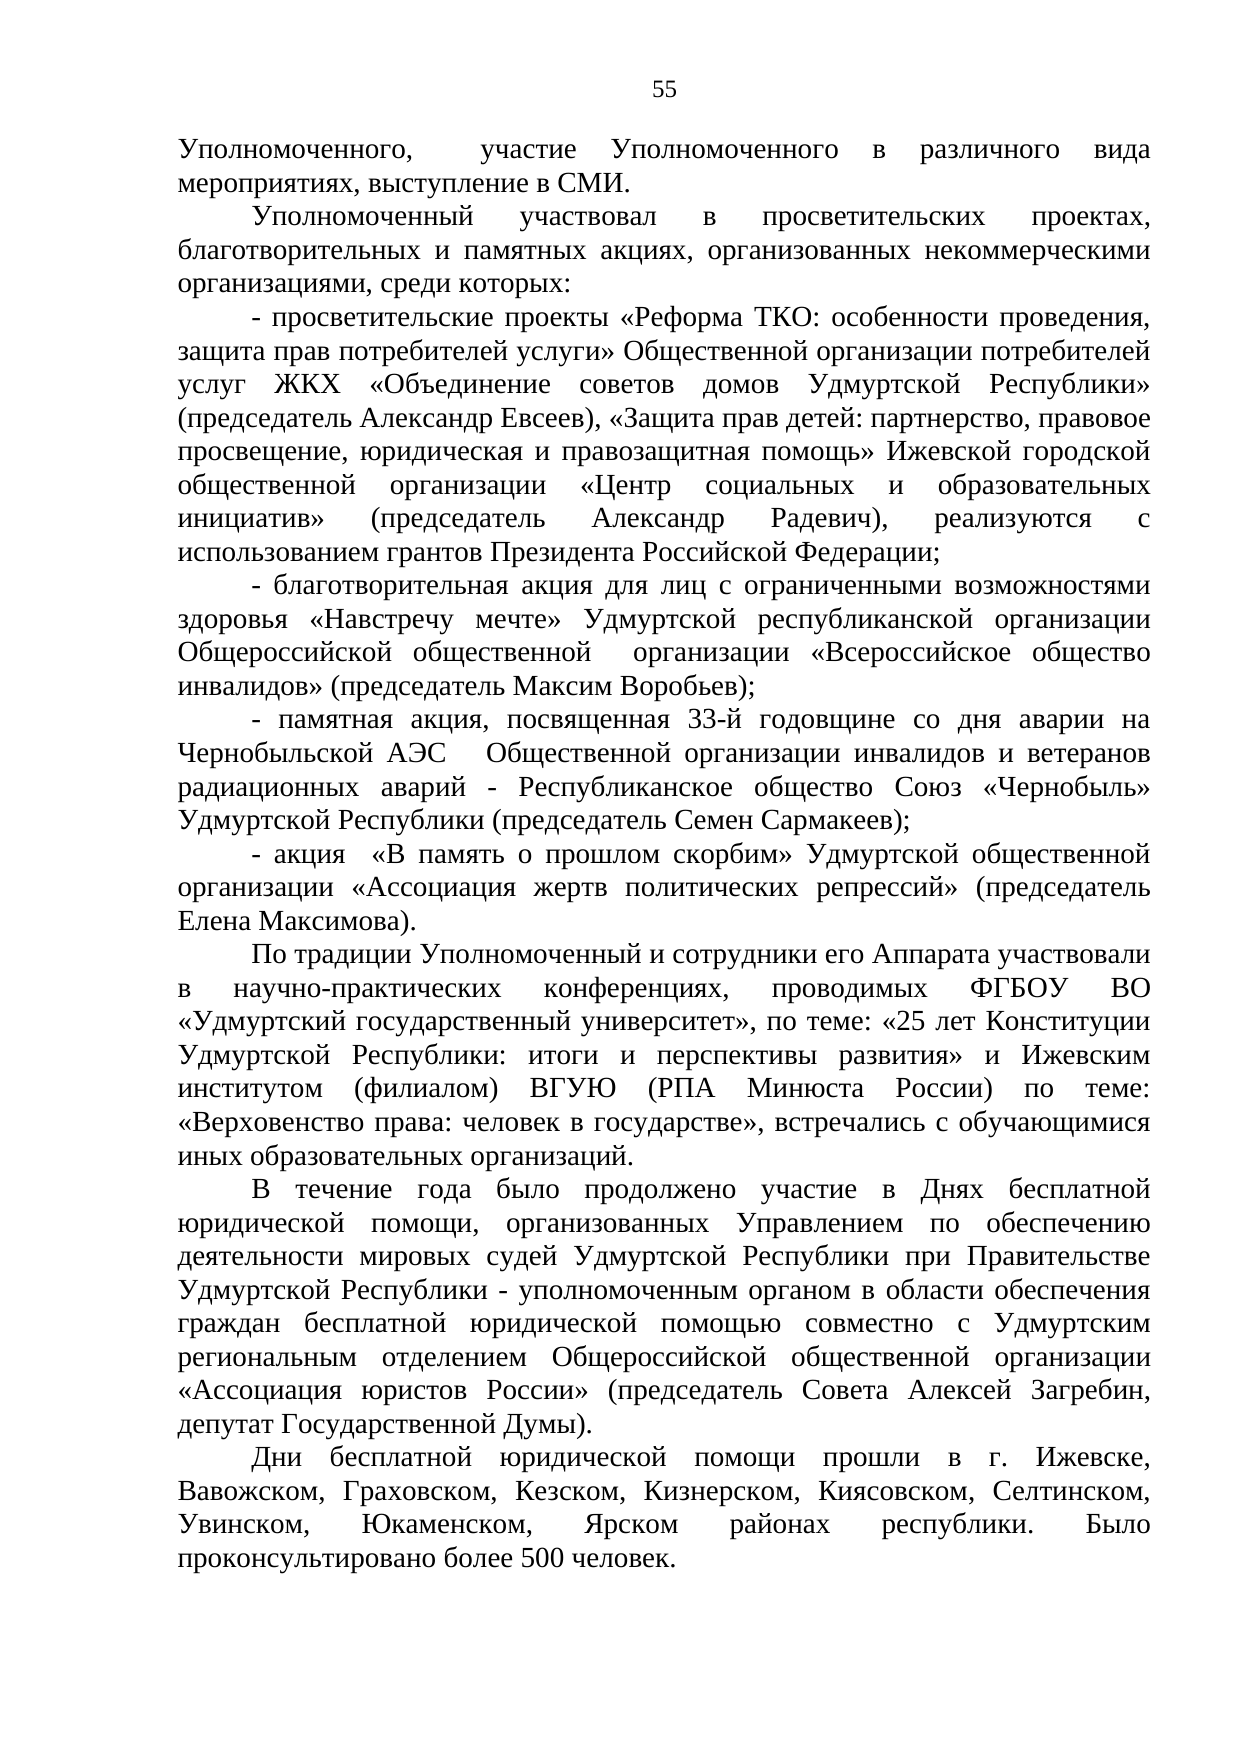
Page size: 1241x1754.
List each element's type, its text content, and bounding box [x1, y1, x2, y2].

text По традиции Уполномоченный и сотрудники его Аппарата участвовали в научно-практических конференциях, проводимых ФГБОУ ВО «Удмуртский государственный университет», по теме: «25 лет Конституции Удмуртской Республики: итоги и перспективы развития» и Ижевским институтом (филиалом) ВГУЮ (РПА Минюста России) по теме: «Верховенство права: человек в государстве», встречались с обучающимися иных образовательных организаций. [177, 936, 1152, 1171]
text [177, 131, 1152, 198]
text - акция «В память о прошлом скорбим» Удмуртской общественной организации «Ассоциация жертв политических репрессий» (председатель Елена Максимова). [177, 836, 1152, 936]
text Дни бесплатной юридической помощи прошли в г. Ижевске, Вавожском, Граховском, Кезском, Кизнерском, Киясовском, Селтинском, Увинском, Юкаменском, Ярском районах республики. Было проконсультировано более 500 человек. [177, 1439, 1152, 1574]
text - просветительские проекты «Реформа ТКО: особенности проведения, защита прав потребителей услуги» Общественной организации потребителей услуг ЖКХ «Объединение советов домов Удмуртской Республики» (председатель Александр Евсеев), «Защита прав детей: партнерство, правовое просвещение, юридическая и правозащитная помощь» Ижевской городской общественной организации «Центр социальных и образовательных инициатив» (председатель Александр Радевич), реализуются с использованием грантов Президента Российской Федерации; [177, 299, 1152, 567]
text В течение года было продолжено участие в Днях бесплатной юридической помощи, организованных Управлением по обеспечению деятельности мировых судей Удмуртской Республики при Правительстве Удмуртской Республики - уполномоченным органом в области обеспечения граждан бесплатной юридической помощью совместно с Удмуртским региональным отделением Общероссийской общественной организации «Ассоциация юристов России» (председатель Совета Алексей Загребин, депутат Государственной Думы). [177, 1171, 1152, 1439]
text Уполномоченный участвовал в просветительских проектах, благотворительных и памятных акциях, организованных некоммерческими организациями, среди которых: [177, 198, 1152, 299]
text - благотворительная акция для лиц с ограниченными возможностями здоровья «Навстречу мечте» Удмуртской республиканской организации Общероссийской общественной организации «Всероссийское общество инвалидов» (председатель Максим Воробьев); [177, 567, 1152, 702]
text - памятная акция, посвященная 33-й годовщине со дня аварии на Чернобыльской АЭС Общественной организации инвалидов и ветеранов радиационных аварий - Республиканское общество Союз «Чернобыль» Удмуртской Республики (председатель Семен Сармакеев); [177, 702, 1152, 836]
